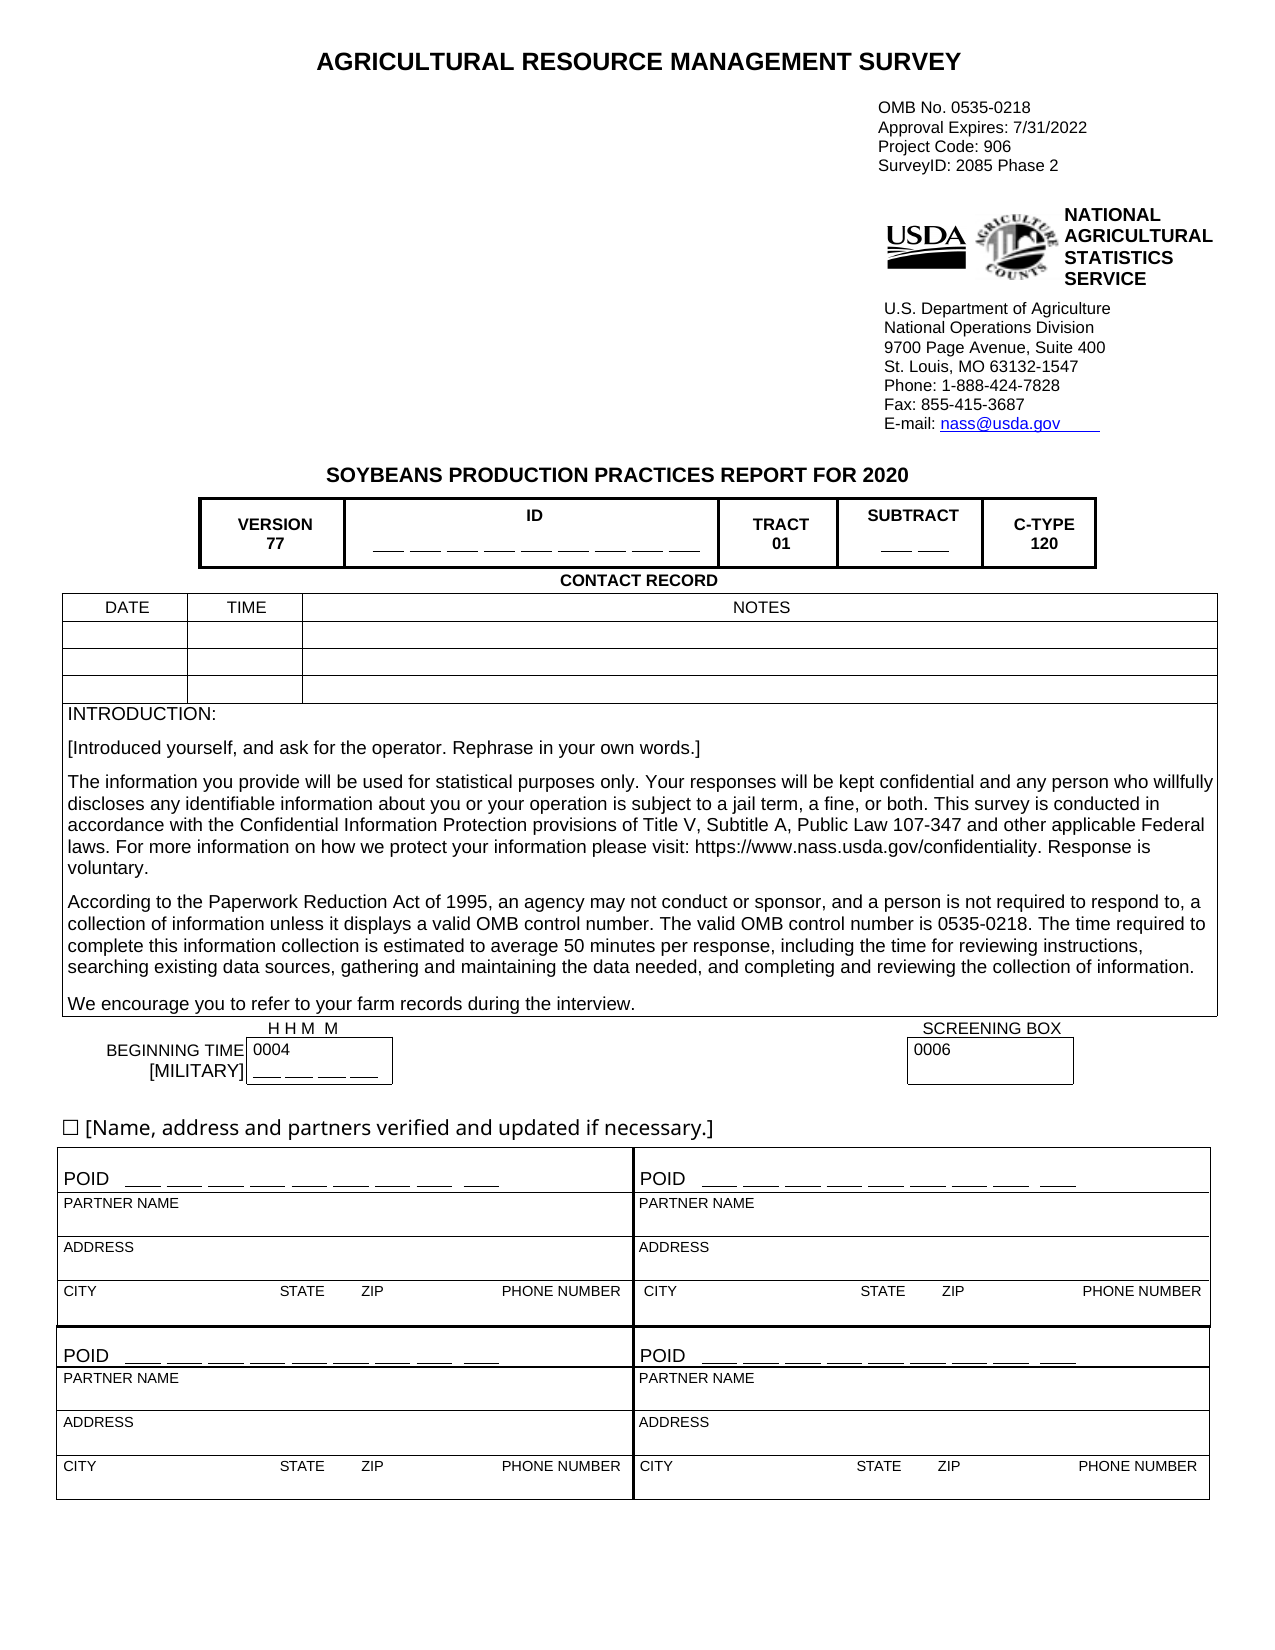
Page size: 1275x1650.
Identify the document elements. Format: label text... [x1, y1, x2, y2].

table_cell CITY [635, 1281, 693, 1324]
table_header [693, 1148, 1210, 1191]
text NATIONAL AGRICULTURAL STATISTICS SERVICE [1064, 203, 1231, 290]
table_cell [116, 1328, 499, 1366]
table_cell [500, 1328, 632, 1366]
table_header DATE [63, 594, 187, 621]
table_header NOTES [303, 594, 1217, 621]
text SurveyID: 2085 Phase 2 [878, 156, 1231, 175]
table_cell PHONE NUMBER [1076, 1280, 1210, 1324]
table_cell STATE ZIP [693, 1281, 1076, 1324]
list [Name, address and partners verified and updated if necessary.] [61, 1113, 1231, 1142]
subtitle SOYBEANS PRODUCTION PRACTICES REPORT FOR 2020 [271, 462, 964, 486]
table_cell [188, 649, 302, 675]
table_cell ADDRESS [635, 1411, 1209, 1455]
table_cell PARTNER NAME [635, 1191, 1210, 1236]
table_cell [303, 676, 1217, 703]
table_header TRACT 01 [720, 500, 836, 566]
table_cell CITY [57, 1456, 116, 1499]
table_cell PHONE NUMBER [1076, 1456, 1209, 1499]
table_cell POID [57, 1328, 116, 1366]
table_cell PHONE NUMBER [500, 1281, 632, 1324]
table_cell [63, 676, 187, 703]
table_cell PARTNER NAME [635, 1368, 1209, 1410]
subtitle AGRICULTURAL RESOURCE MANAGEMENT SURVEY [314, 47, 964, 76]
table_cell [693, 1328, 1076, 1366]
table_cell STATE ZIP [693, 1456, 1076, 1499]
table_header VERSION 77 [202, 500, 343, 566]
table_cell [63, 622, 187, 648]
picture [975, 214, 1064, 280]
text OMB No. 0535-0218 [878, 98, 1231, 117]
table_cell CITY [635, 1456, 693, 1499]
table_cell PARTNER NAME [58, 1193, 632, 1236]
table_cell [188, 622, 302, 648]
text Approval Expires: 7/31/2022 Project Code: 906 [878, 117, 1124, 156]
text BEGINNING TIME [44, 1041, 244, 1060]
table_cell ADDRESS [58, 1237, 632, 1280]
text Fax: 855-415-3687 [884, 395, 1231, 414]
table_cell [188, 676, 302, 703]
table_cell [1076, 1328, 1209, 1366]
table_cell [303, 649, 1217, 675]
table_cell INTRODUCTION: [Introduced yourself, and ask for the operator. Rephrase in your own words.] The information you provide will be used for statistical purposes only. Your responses will be kept confidential and any person who willfully discloses any identifiable information about you or your operation is subject to a jail term, a fine, or both. This survey is conducted in accordance with the Confidential Information Protection provisions of Title V, Subtitle A, Public Law 107-347 and other applicable Federal laws. For more information on how we protect your information please visit: https://www.nass.usda.gov/confidentiality. Response is voluntary. According to the Paperwork Reduction Act of 1995, an agency may not conduct or sponsor, and a person is not required to respond to, a collection of information unless it displays a valid OMB control number. The valid OMB control number is 0535-0218. The time required to complete this information collection is estimated to average 50 minutes per response, including the time for reviewing instructions, searching existing data sources, gathering and maintaining the data needed, and completing and reviewing the collection of information. We encourage you to refer to your farm records during the interview. [63, 704, 1217, 1016]
table_header POID [635, 1148, 693, 1191]
picture [886, 225, 967, 269]
table_header SUBTRACT [839, 500, 981, 566]
table_cell PHONE NUMBER [500, 1456, 632, 1499]
table_header POID [58, 1148, 116, 1191]
text [MILITARY] [44, 1060, 244, 1082]
table_cell STATE ZIP [116, 1456, 499, 1499]
text E-mail: nass@usda.gov [884, 414, 1231, 433]
table_cell ADDRESS [57, 1411, 632, 1455]
table_cell POID [635, 1328, 693, 1366]
text U.S. Department of Agriculture National Operations Division 9700 Page Avenue, Suite 400 St. Louis, MO 63132-1547 Phone: 1-888-424-7828 [884, 299, 1124, 395]
table_header TIME [188, 594, 302, 621]
table_cell ADDRESS [635, 1236, 1210, 1280]
table_cell STATE ZIP [116, 1281, 499, 1324]
table_header C-TYPE 120 [984, 500, 1094, 566]
table_cell [63, 649, 187, 675]
table_header ID [346, 500, 717, 566]
table_cell [303, 622, 1217, 648]
table_cell CITY [58, 1281, 116, 1324]
text CONTACT RECORD [314, 571, 964, 590]
table_cell PARTNER NAME [57, 1368, 632, 1410]
table_header [116, 1148, 632, 1191]
